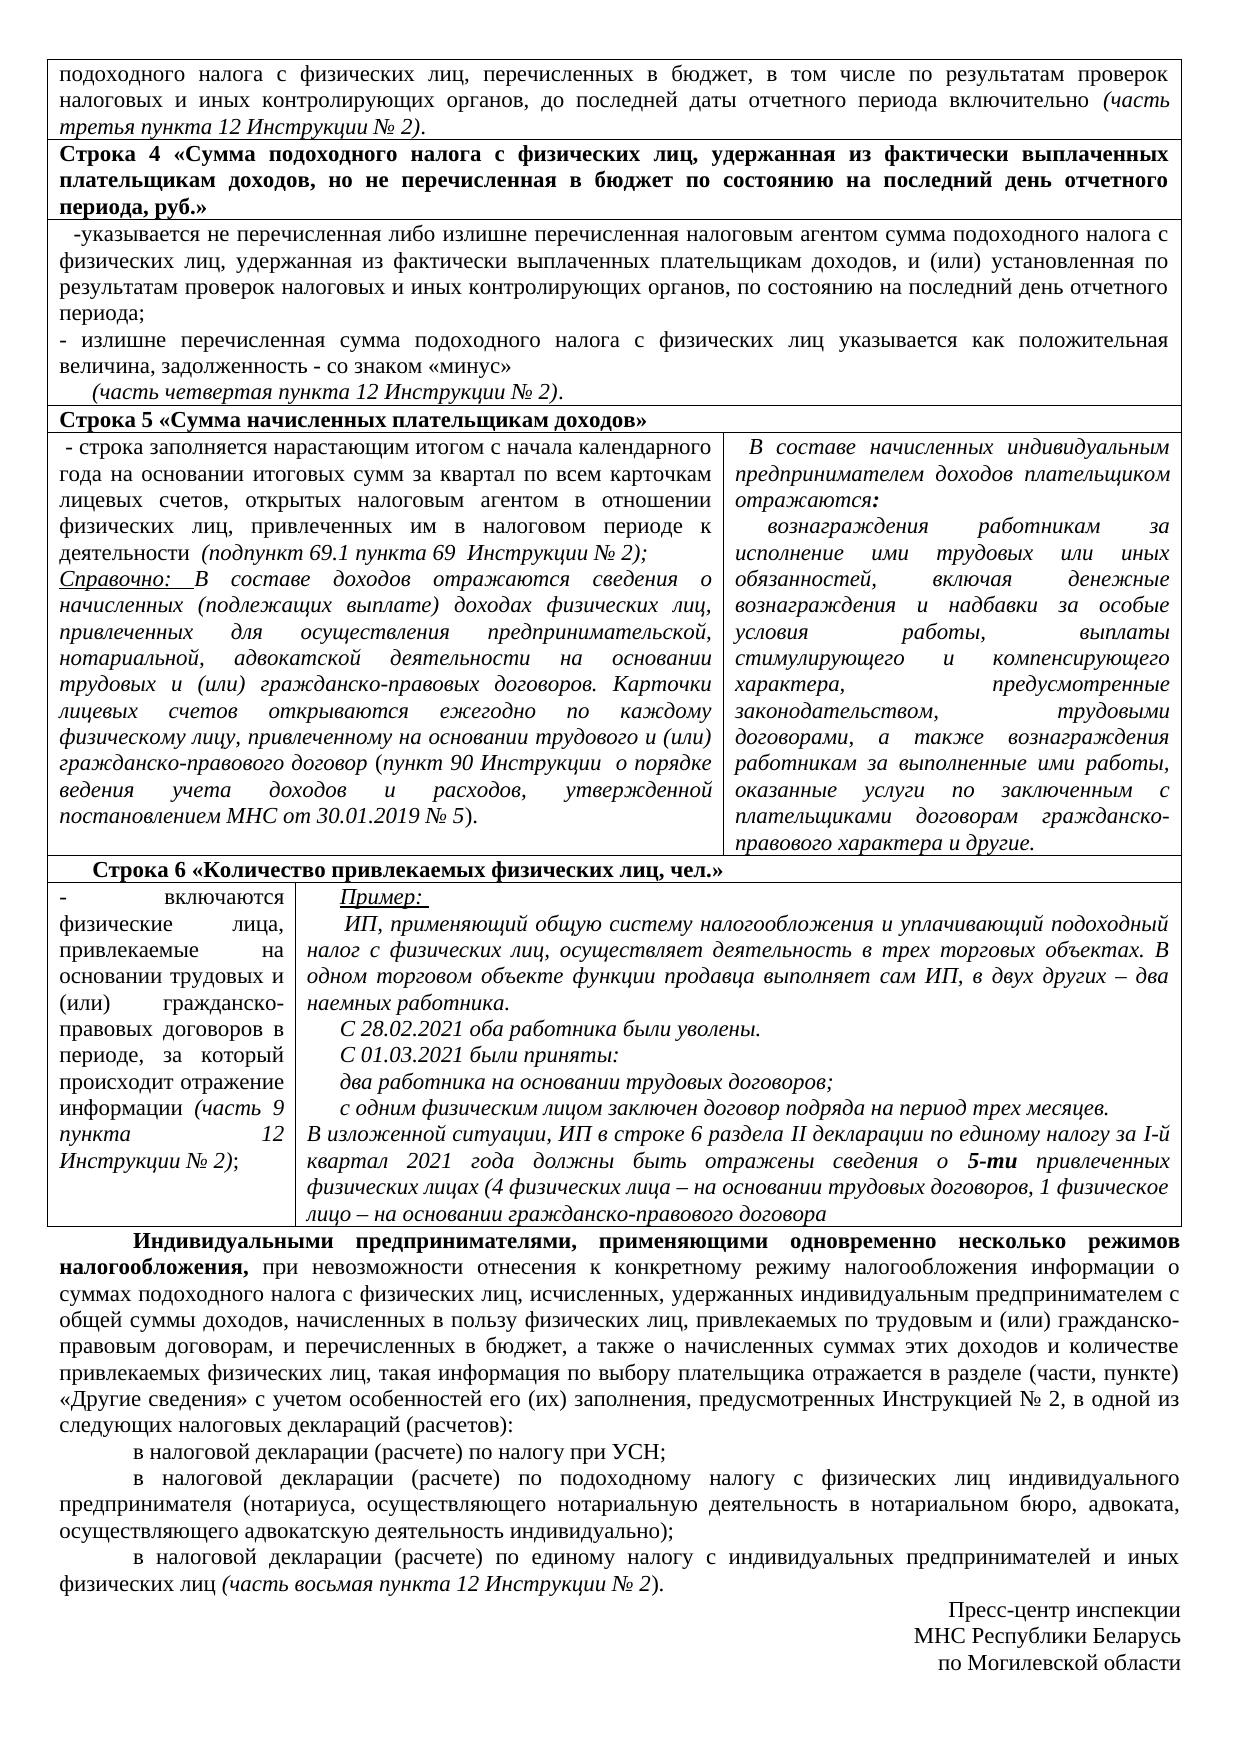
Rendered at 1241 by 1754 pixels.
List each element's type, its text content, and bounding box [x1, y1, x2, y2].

table_cell Пример: ИП, применяющий общую систему налогообложения и уплачивающий подоходный налог с физических лиц, осуществляет деятельность в трех торговых объектах. В одном торговом объекте функции продавца выполняет сам ИП, в двух других – два наемных работника. С 28.02.2021 оба работника были уволены. С 01.03.2021 были приняты: два работника на основании трудовых договоров; с одним физическим лицом заключен договор подряда на период трех месяцев. В изложенной ситуации, ИП в строке 6 раздела II декларации по единому налогу за I-й квартал 2021 года должны быть отражены сведения о 5-ти привлеченных физических лицах (4 физических лица – на основании трудовых договоров, 1 физическое лицо – на основании гражданско-правового договора [296, 883, 1181, 1226]
text МНС Республики Беларусь [59, 1622, 1181, 1649]
table_cell - включаются физические лица, привлекаемые на основании трудовых и (или) гражданско-правовых договоров в периоде, за который происходит отражение информации (часть 9 пункта 12 Инструкции № 2); [48, 883, 295, 1226]
text в налоговой декларации (расчете) по единому налогу с индивидуальных предпринимателей и иных физических лиц (часть восьмая пункта 12 Инструкции № 2). [59, 1543, 1181, 1596]
text в налоговой декларации (расчете) по налогу при УСН; [59, 1438, 1181, 1464]
text Индивидуальными предпринимателями, применяющими одновременно несколько режимов налогообложения, при невозможности отнесения к конкретному режиму налогообложения информации о суммах подоходного налога с физических лиц, исчисленных, удержанных индивидуальным предпринимателем с общей суммы доходов, начисленных в пользу физических лиц, привлекаемых по трудовым и (или) гражданско-правовым договорам, и перечисленных в бюджет, а также о начисленных суммах этих доходов и количестве привлекаемых физических лиц, такая информация по выбору плательщика отражается в разделе (части, пункте) «Другие сведения» с учетом особенностей его (их) заполнения, предусмотренных Инструкцией № 2, в одной из следующих налоговых деклараций (расчетов): [59, 1227, 1181, 1438]
table_cell -указывается не перечисленная либо излишне перечисленная налоговым агентом сумма подоходного налога с физических лиц, удержанная из фактически выплаченных плательщикам доходов, и (или) установленная по результатам проверок налоговых и иных контролирующих органов, по состоянию на последний день отчетного периода; - излишне перечисленная сумма подоходного налога с физических лиц указывается как положительная величина, задолженность - со знаком «минус» (часть четвертая пункта 12 Инструкции № 2). [48, 220, 1181, 405]
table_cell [48, 60, 1181, 139]
text в налоговой декларации (расчете) по подоходному налогу с физических лиц индивидуального предпринимателя (нотариуса, осуществляющего нотариальную деятельность в нотариальном бюро, адвоката, осуществляющего адвокатскую деятельность индивидуально); [59, 1464, 1181, 1543]
table_cell В составе начисленных индивидуальным предпринимателем доходов плательщиком отражаются: вознаграждения работникам за исполнение ими трудовых или иных обязанностей, включая денежные вознаграждения и надбавки за особые условия работы, выплаты стимулирующего и компенсирующего характера, предусмотренные законодательством, трудовыми договорами, а также вознаграждения работникам за выполненные ими работы, оказанные услуги по заключенным с плательщиками договорам гражданско-правового характера и другие. [724, 433, 1181, 855]
table_cell Строка 6 «Количество привлекаемых физических лиц, чел.» [48, 856, 1181, 882]
table_cell - строка заполняется нарастающим итогом с начала календарного года на основании итоговых сумм за квартал по всем карточкам лицевых счетов, открытых налоговым агентом в отношении физических лиц, привлеченных им в налоговом периоде к деятельности (подпункт 69.1 пункта 69 Инструкции № 2); Справочно: В составе доходов отражаются сведения о начисленных (подлежащих выплате) доходах физических лиц, привлеченных для осуществления предпринимательской, нотариальной, адвокатской деятельности на основании трудовых и (или) гражданско-правовых договоров. Карточки лицевых счетов открываются ежегодно по каждому физическому лицу, привлеченному на основании трудового и (или) гражданско-правового договор (пункт 90 Инструкции о порядке ведения учета доходов и расходов, утвержденной постановлением МНС от 30.01.2019 № 5). [48, 433, 723, 855]
table_cell Строка 4 «Сумма подоходного налога с физических лиц, удержанная из фактически выплаченных плательщикам доходов, но не перечисленная в бюджет по состоянию на последний день отчетного периода, руб.» [48, 140, 1181, 219]
table_cell Строка 5 «Сумма начисленных плательщикам доходов» [48, 406, 1181, 432]
text по Могилевской области [59, 1649, 1181, 1675]
text Пресс-центр инспекции [59, 1596, 1181, 1622]
